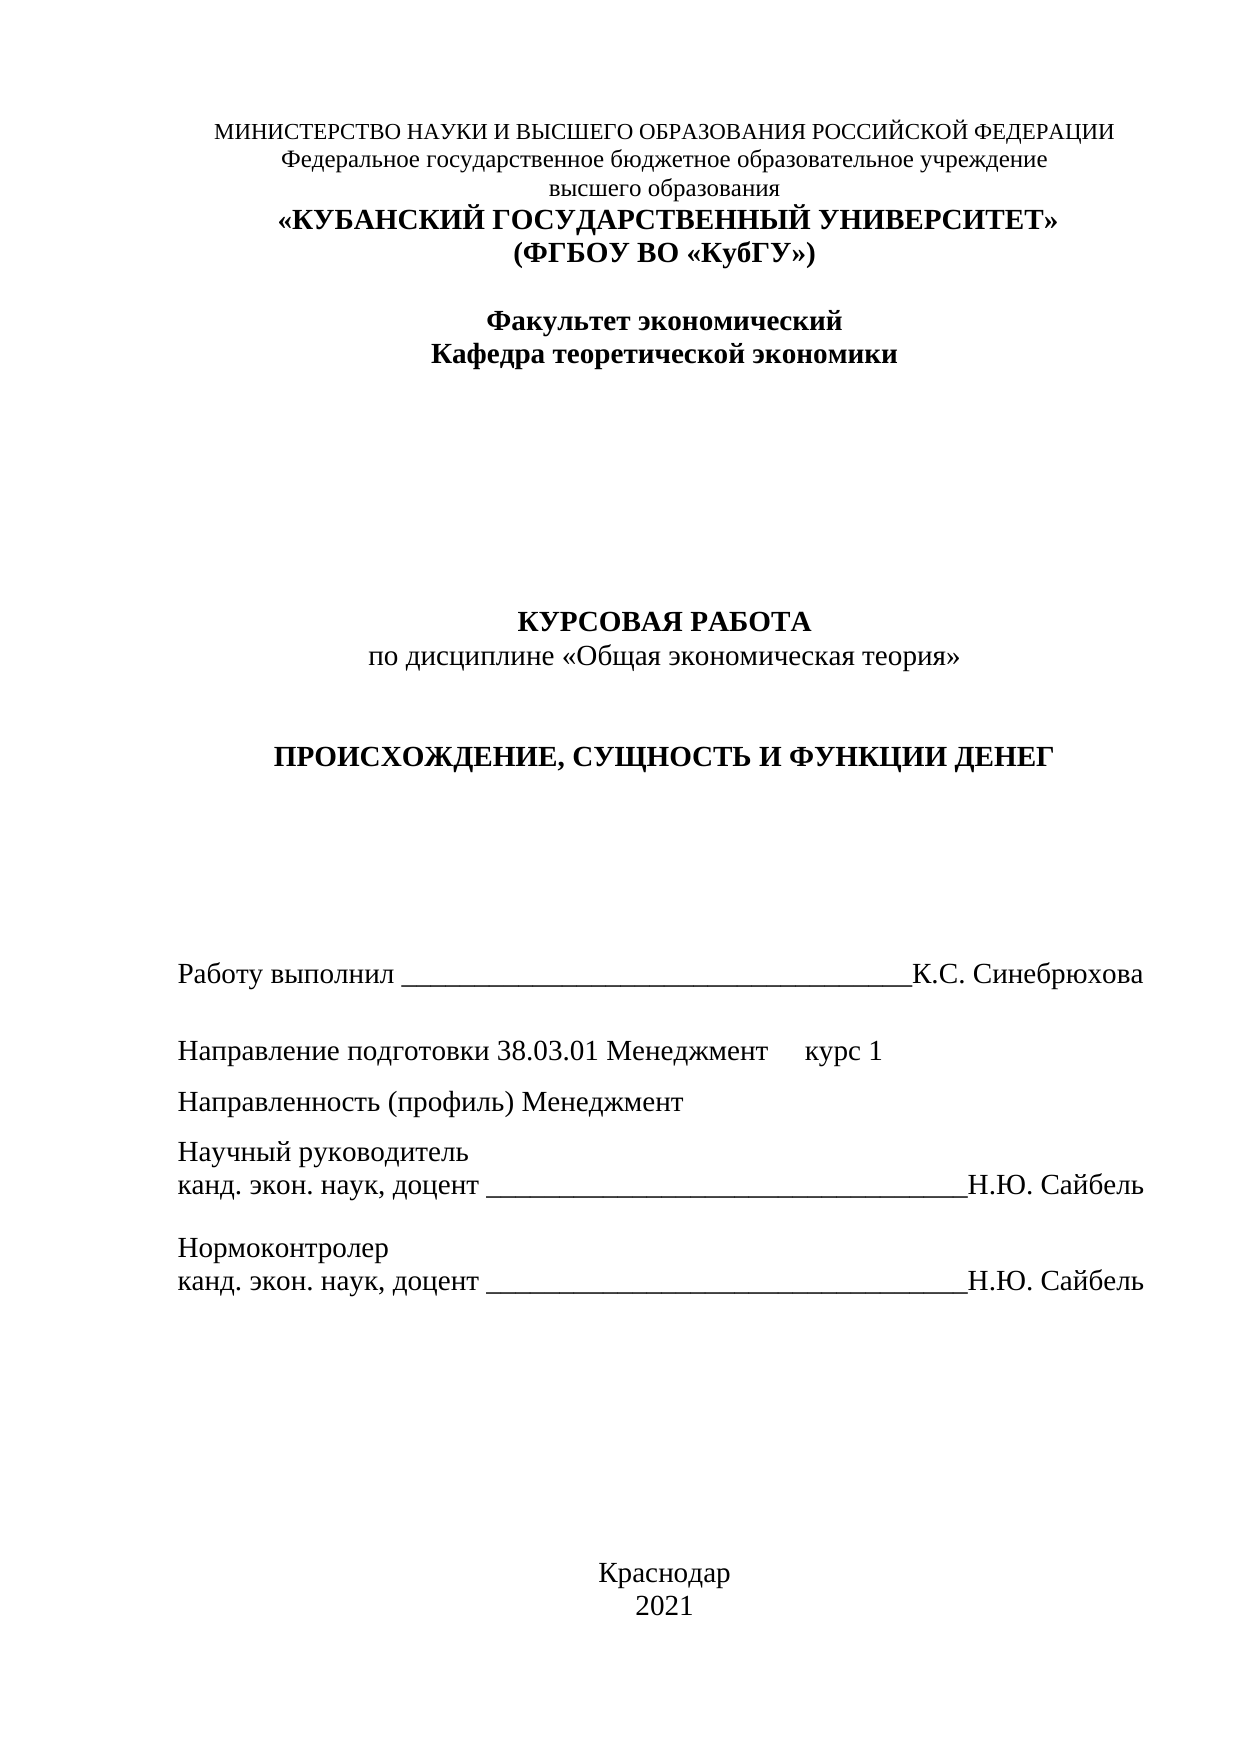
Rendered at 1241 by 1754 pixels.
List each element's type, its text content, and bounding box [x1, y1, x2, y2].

text Работу выполнил ___________________________________К.С. Синебрюхова [177, 957, 1152, 990]
text высшего образования [177, 173, 1152, 202]
text Научный руководитель [177, 1134, 1152, 1167]
text Федеральное государственное бюджетное образовательное учреждение [177, 144, 1152, 173]
text 2021 [177, 1588, 1152, 1622]
text канд. экон. наук, доцент _________________________________Н.Ю. Сайбель [177, 1167, 1152, 1201]
text КУРСОВАЯ РАБОТА [177, 604, 1152, 638]
text Факультет экономический [177, 303, 1152, 336]
text канд. экон. наук, доцент _________________________________Н.Ю. Сайбель [177, 1263, 1152, 1297]
text ПРОИСХОЖДЕНИЕ, СУЩНОСТЬ И ФУНКЦИИ ДЕНЕГ [177, 739, 1152, 772]
text Краснодар [177, 1555, 1152, 1588]
text Кафедра теоретической экономики [177, 336, 1152, 370]
text «КУБАНСКИЙ ГОСУДАРСТВЕННЫЙ УНИВЕРСИТЕТ» [177, 202, 1152, 236]
text по дисциплине «Общая экономическая теория» [177, 638, 1152, 672]
text (ФГБОУ ВО «КубГУ») [177, 236, 1152, 269]
text МИНИСТЕРСТВО НАУКИ И ВЫСШЕГО ОБРАЗОВАНИЯ РОССИЙСКОЙ ФЕДЕРАЦИИ [177, 118, 1152, 144]
text Направленность (профиль) Менеджмент [177, 1084, 1152, 1117]
text Направление подготовки 38.03.01 Менеджмент курс 1 [177, 1033, 1152, 1067]
text Нормоконтролер [177, 1230, 1152, 1263]
